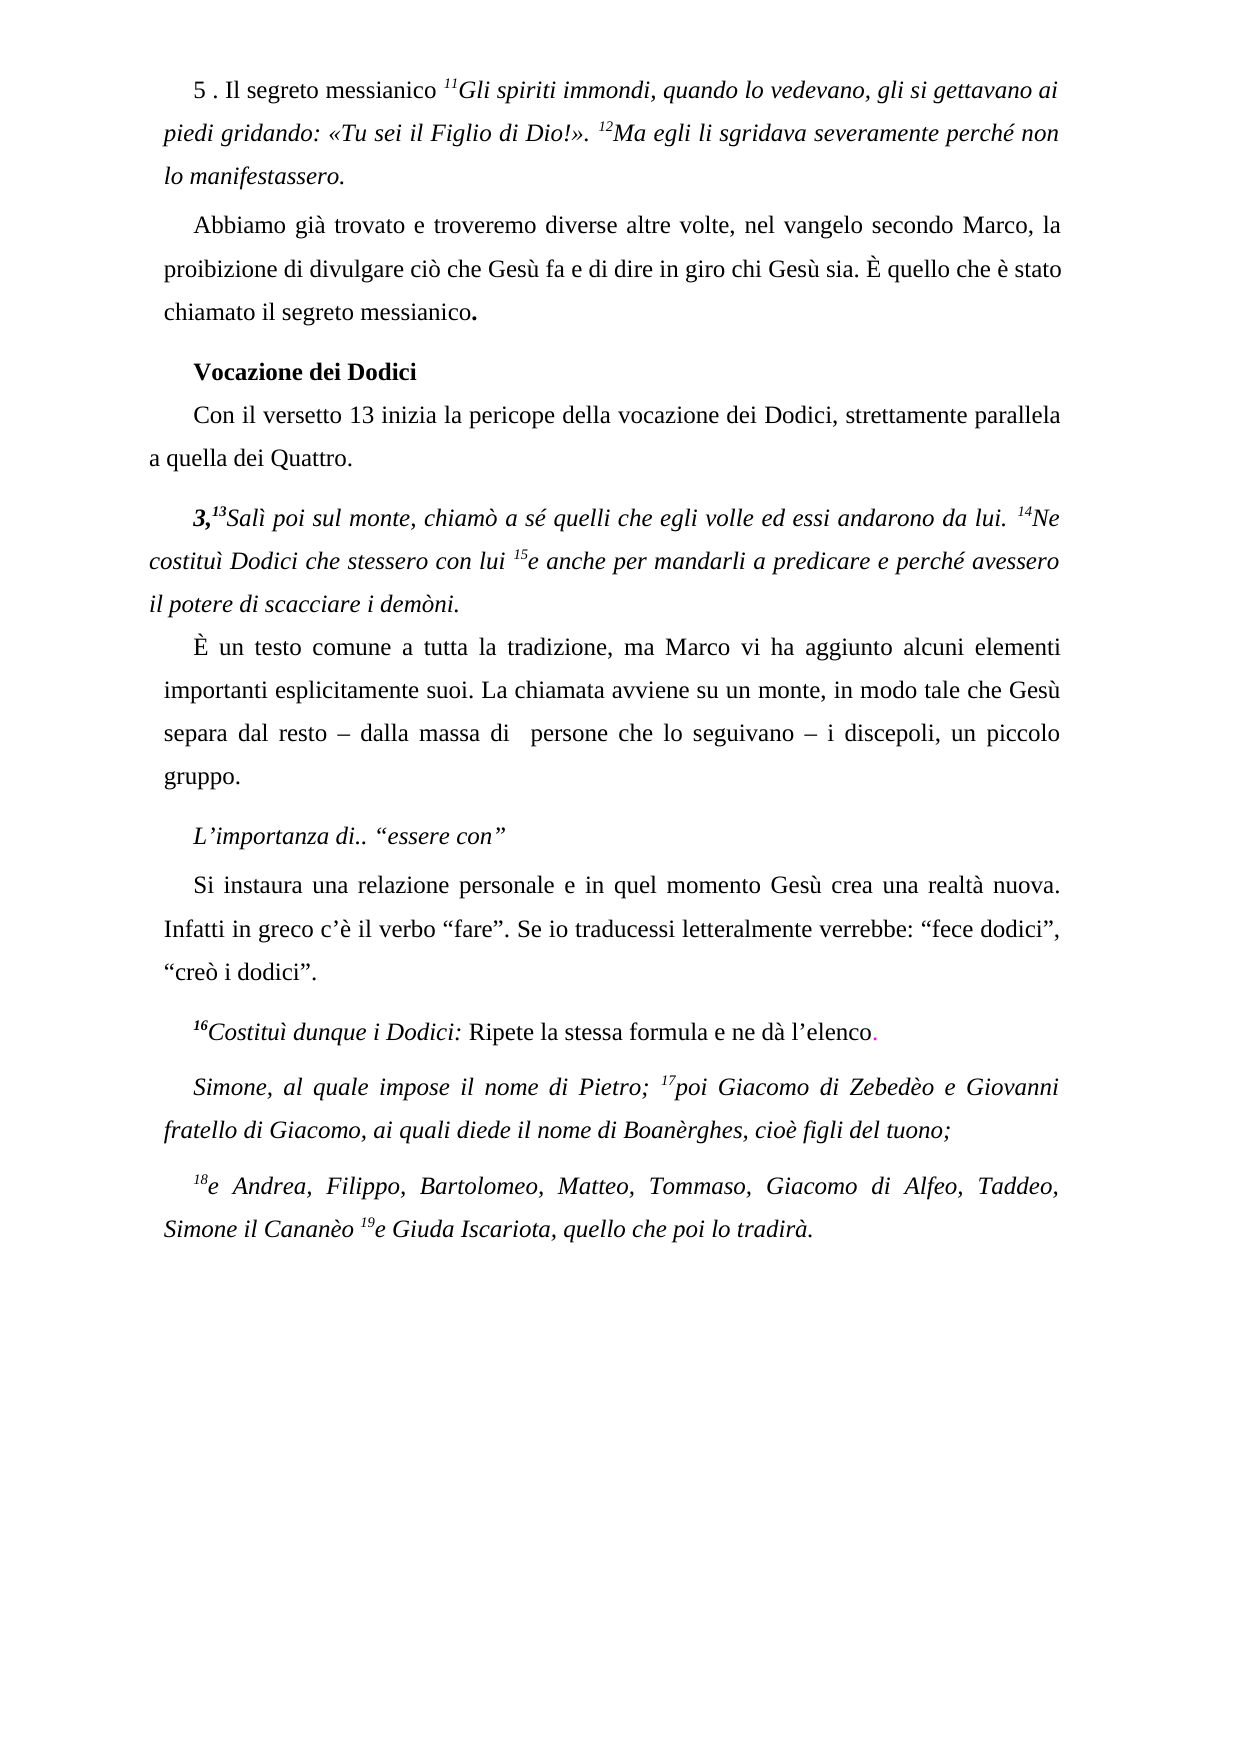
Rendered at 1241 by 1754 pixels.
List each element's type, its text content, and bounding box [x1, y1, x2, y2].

subtitle 5 . Il segreto messianico 11Gli spiriti immondi, quando lo vedevano, gli si gettavano ai piedi gridando: «Tu sei il Figlio di Dio!». 12Ma egli li sgridava severamente perché non lo manifestassero. [164, 75, 1062, 190]
text 16Costituì dunque i Dodici: Ripete la stessa formula e ne dà l’elenco. [164, 1017, 1062, 1045]
text Con il versetto 13 inizia la pericope della vocazione dei Dodici, strettamente parallela a quella dei Quattro. [149, 400, 1062, 472]
text Abbiamo già trovato e troveremo diverse altre volte, nel vangelo secondo Marco, la proibizione di divulgare ciò che Gesù fa e di dire in giro chi Gesù sia. È quello che è stato chiamato il segreto messianico. [164, 211, 1062, 326]
text Si instaura una relazione personale e in quel momento Gesù crea una realtà nuova. Infatti in greco c’è il verbo “fare”. Se io traducessi letteralmente verrebbe: “fece dodici”, “creò i dodici”. [164, 871, 1062, 986]
text È un testo comune a tutta la tradizione, ma Marco vi ha aggiunto alcuni elementi importanti esplicitamente suoi. La chiamata avviene su un monte, in modo tale che Gesù separa dal resto – dalla massa di persone che lo seguivano – i discepoli, un piccolo gruppo. [164, 632, 1062, 790]
subtitle Vocazione dei Dodici [149, 357, 1062, 385]
text 3,13Salì poi sul monte, chiamò a sé quelli che egli volle ed essi andarono da lui. 14Ne costituì Dodici che stessero con lui 15e anche per mandarli a predicare e perché avessero il potere di scacciare i demòni. [149, 503, 1062, 618]
text Simone, al quale impose il nome di Pietro; 17poi Giacomo di Zebedèo e Giovanni fratello di Giacomo, ai quali diede il nome di Boanèrghes, cioè figli del tuono; [164, 1072, 1062, 1144]
text 18e Andrea, Filippo, Bartolomeo, Matteo, Tommaso, Giacomo di Alfeo, Taddeo, Simone il Cananèo 19e Giuda Iscariota, quello che poi lo tradirà. [164, 1171, 1062, 1243]
subtitle L’importanza di.. “essere con” [164, 821, 1062, 850]
